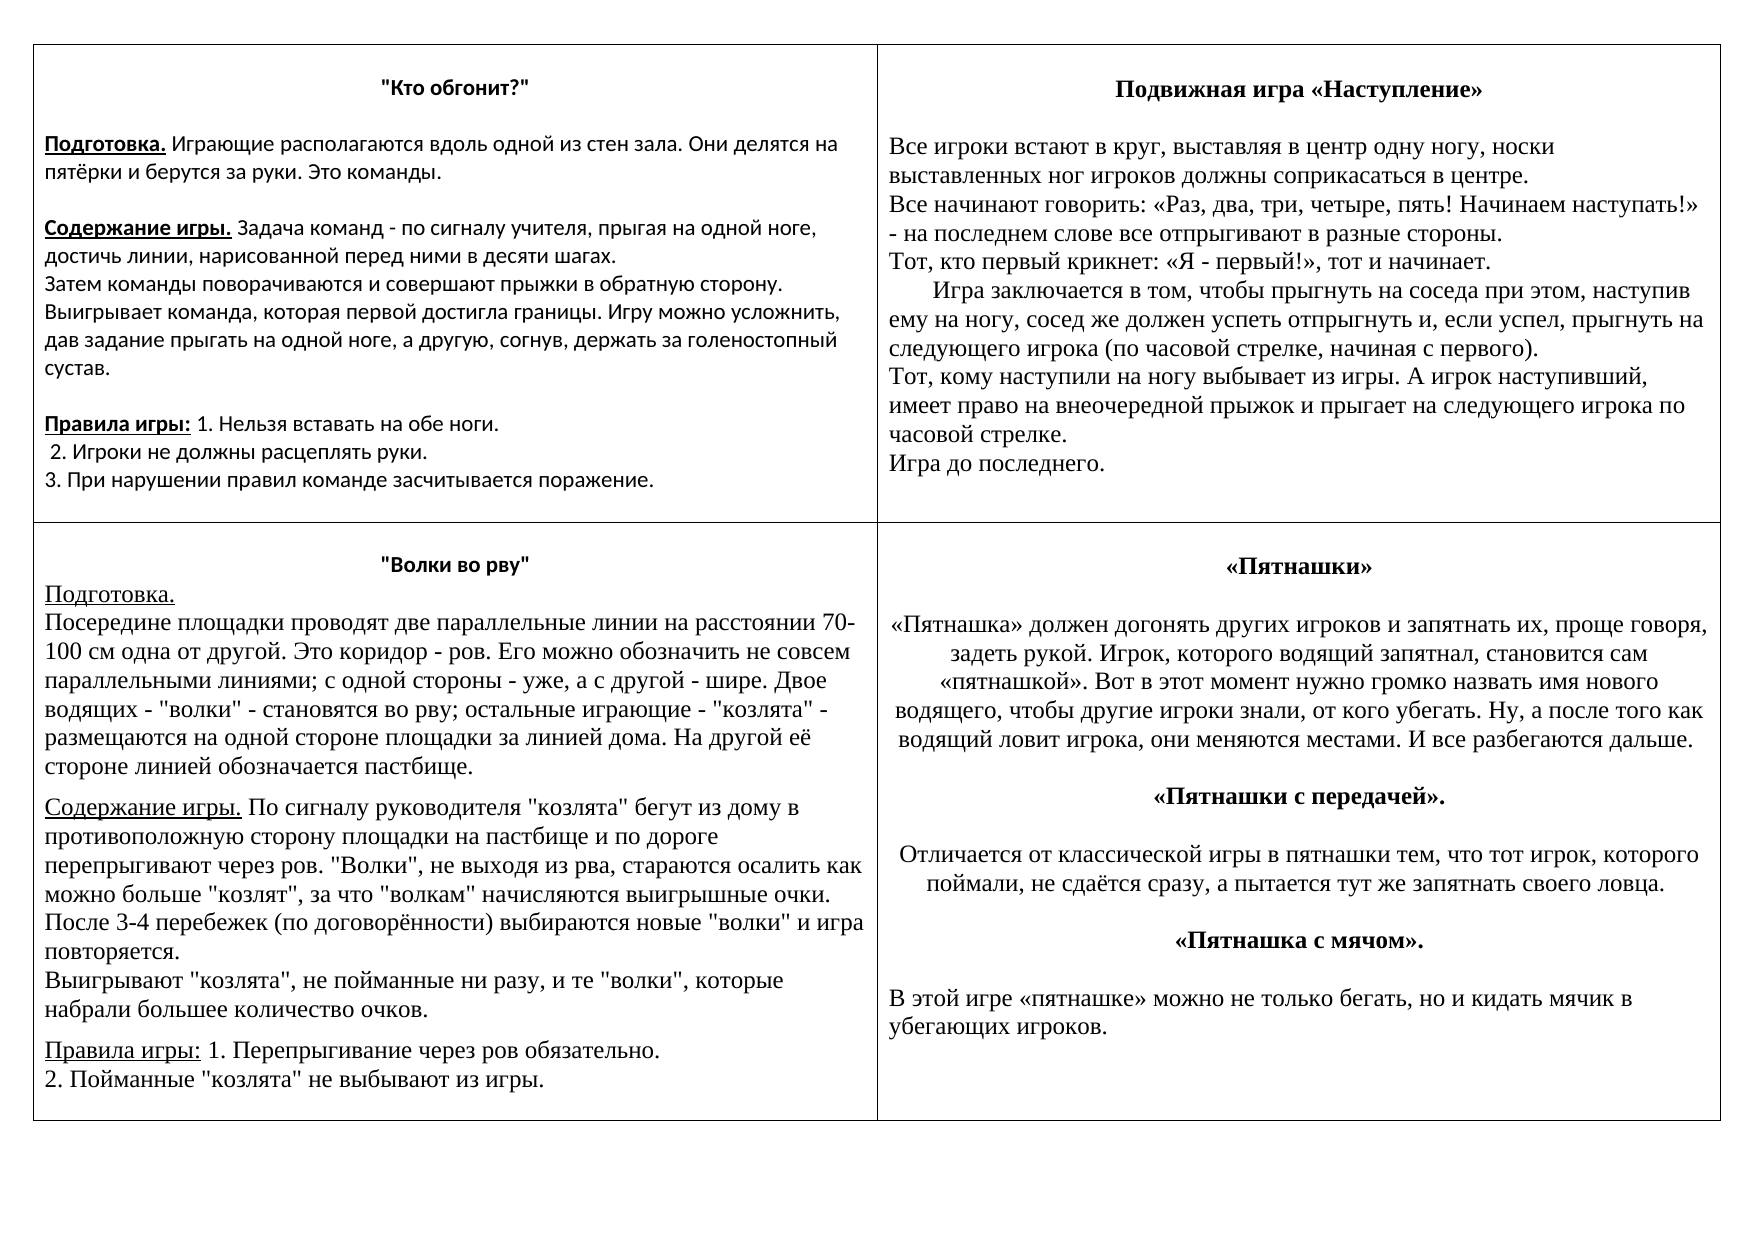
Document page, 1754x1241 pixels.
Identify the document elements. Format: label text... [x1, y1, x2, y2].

table_cell Подвижная игра «Наступление» Все игроки встают в круг, выставляя в центр одну ногу, носки выставленных ног игроков должны соприкасаться в центре. Все начинают говорить: «Раз, два, три, четыре, пять! Начинаем наступать!» - на последнем слове все отпрыгивают в разные стороны. Тот, кто первый крикнет: «Я - первый!», тот и начинает. Игра заключается в том, чтобы прыгнуть на соседа при этом, наступив ему на ногу, сосед же должен успеть отпрыгнуть и, если успел, прыгнуть на следующего игрока (по часовой стрелке, начиная с первого). Тот, кому наступили на ногу выбывает из игры. А игрок наступивший, имеет право на внеочередной прыжок и прыгает на следующего игрока по часовой стрелке. Игра до последнего. [878, 45, 1720, 522]
table_cell «Пятнашки» «Пятнашка» должен догонять других игроков и запятнать их, проще говоря, задеть рукой. Игрок, которого водящий запятнал, становится сам «пятнашкой». Вот в этот момент нужно громко назвать имя нового водящего, чтобы другие игроки знали, от кого убегать. Ну, а после того как водящий ловит игрока, они меняются местами. И все разбегаются дальше. «Пятнашки с передачей». Отличается от классической игры в пятнашки тем, что тот игрок, которого поймали, не сдаётся сразу, а пытается тут же запятнать своего ловца. «Пятнашка с мячом». В этой игре «пятнашке» можно не только бегать, но и кидать мячик в убегающих игроков. [878, 523, 1720, 1120]
table_cell "Кто обгонит?" Подготовка. Играющие располагаются вдоль одной из стен зала. Они делятся на пятёрки и берутся за руки. Это команды. Содержание игры. Задача команд - по сигналу учителя, прыгая на одной ноге, достичь линии, нарисованной перед ними в десяти шагах. Затем команды поворачиваются и совершают прыжки в обратную сторону. Выигрывает команда, которая первой достигла границы. Игру можно усложнить, дав задание прыгать на одной ноге, а другую, согнув, держать за голеностопный сустав. Правила игры: 1. Нельзя вставать на обе ноги. 2. Игроки не должны расцеплять руки. 3. При нарушении правил команде засчитывается поражение. [34, 45, 877, 522]
table_cell "Волки во рву" Подготовка. Посередине площадки проводят две параллельные линии на расстоянии 70-100 см одна от другой. Это коридор - ров. Его можно обозначить не совсем параллельными линиями; с одной стороны - уже, а с другой - шире. Двое водящих - "волки" - становятся во рву; остальные играющие - "козлята" - размещаются на одной стороне площадки за линией дома. На другой её стороне линией обозначается пастбище. Содержание игры. По сигналу руководителя "козлята" бегут из дому в противоположную сторону площадки на пастбище и по дороге перепрыгивают через ров. "Волки", не выходя из рва, стараются осалить как можно больше "козлят", за что "волкам" начисляются выигрышные очки. После 3-4 перебежек (по договорённости) выбираются новые "волки" и игра повторяется. Выигрывают "козлята", не пойманные ни разу, и те "волки", которые набрали большее количество очков. Правила игры: 1. Перепрыгивание через ров обязательно. 2. Пойманные "козлята" не выбывают из игры. [34, 523, 877, 1120]
